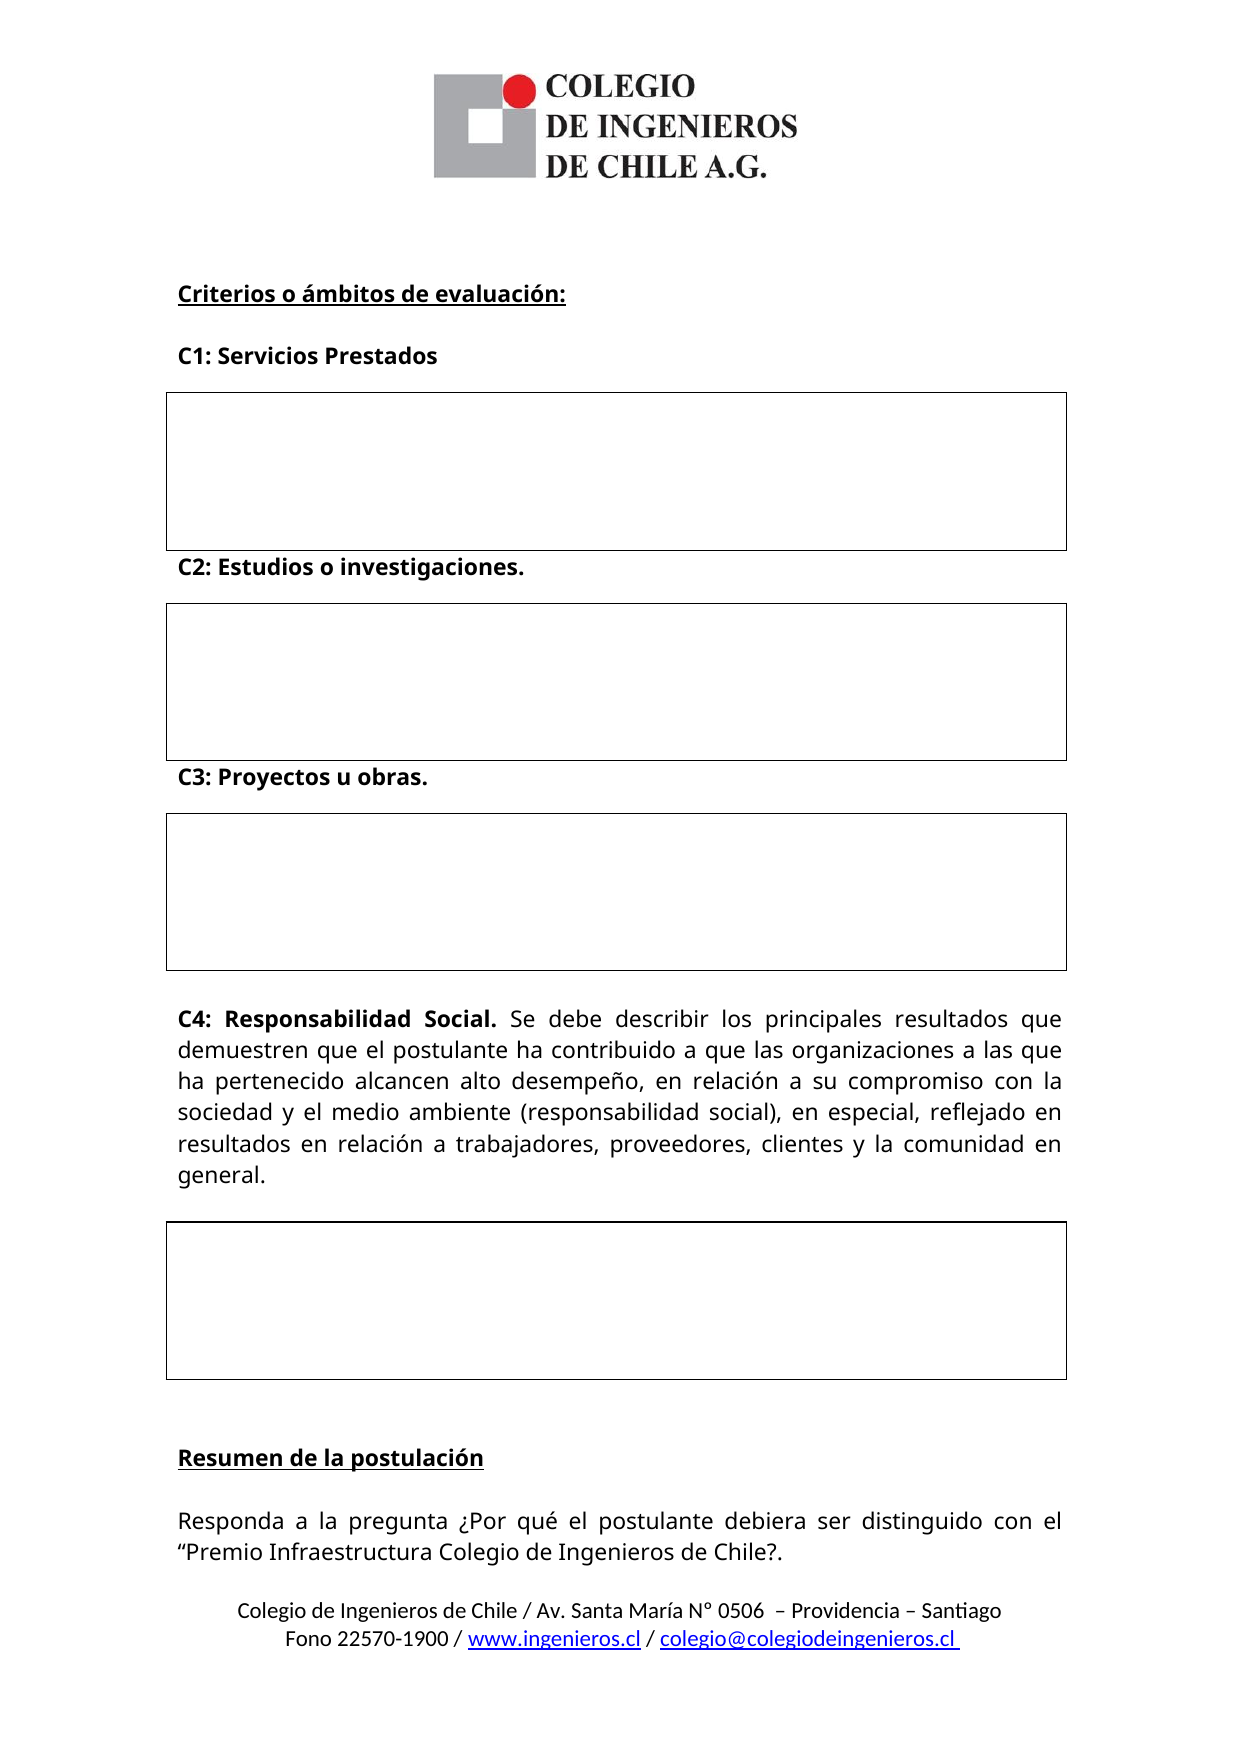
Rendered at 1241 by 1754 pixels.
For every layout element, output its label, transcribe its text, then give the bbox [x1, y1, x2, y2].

picture [433, 73, 807, 179]
text C4: Responsabilidad Social. Se debe describir los principales resultados que demuestren que el postulante ha contribuido a que las organizaciones a las que ha pertenecido alcancen alto desempeño, en relación a su compromiso con la sociedad y el medio ambiente (responsabilidad social), en especial, reflejado en resultados en relación a trabajadores, proveedores, clientes y la comunidad en general. [177, 1003, 1063, 1190]
text C2: Estudios o investigaciones. [177, 551, 1087, 582]
text C3: Proyectos u obras. [177, 761, 1087, 792]
text Responda a la pregunta ¿Por qué el postulante debiera ser distinguido con el “Premio Infraestructura Colegio de Ingenieros de Chile?. [177, 1505, 1063, 1567]
text Criterios o ámbitos de evaluación: [177, 278, 1063, 309]
text C1: Servicios Prestados [177, 340, 1087, 371]
table_header [167, 814, 1066, 970]
table_header [167, 1223, 1066, 1379]
table_header [167, 604, 1066, 760]
text Resumen de la postulación [177, 1442, 1063, 1473]
table_header [167, 393, 1066, 549]
